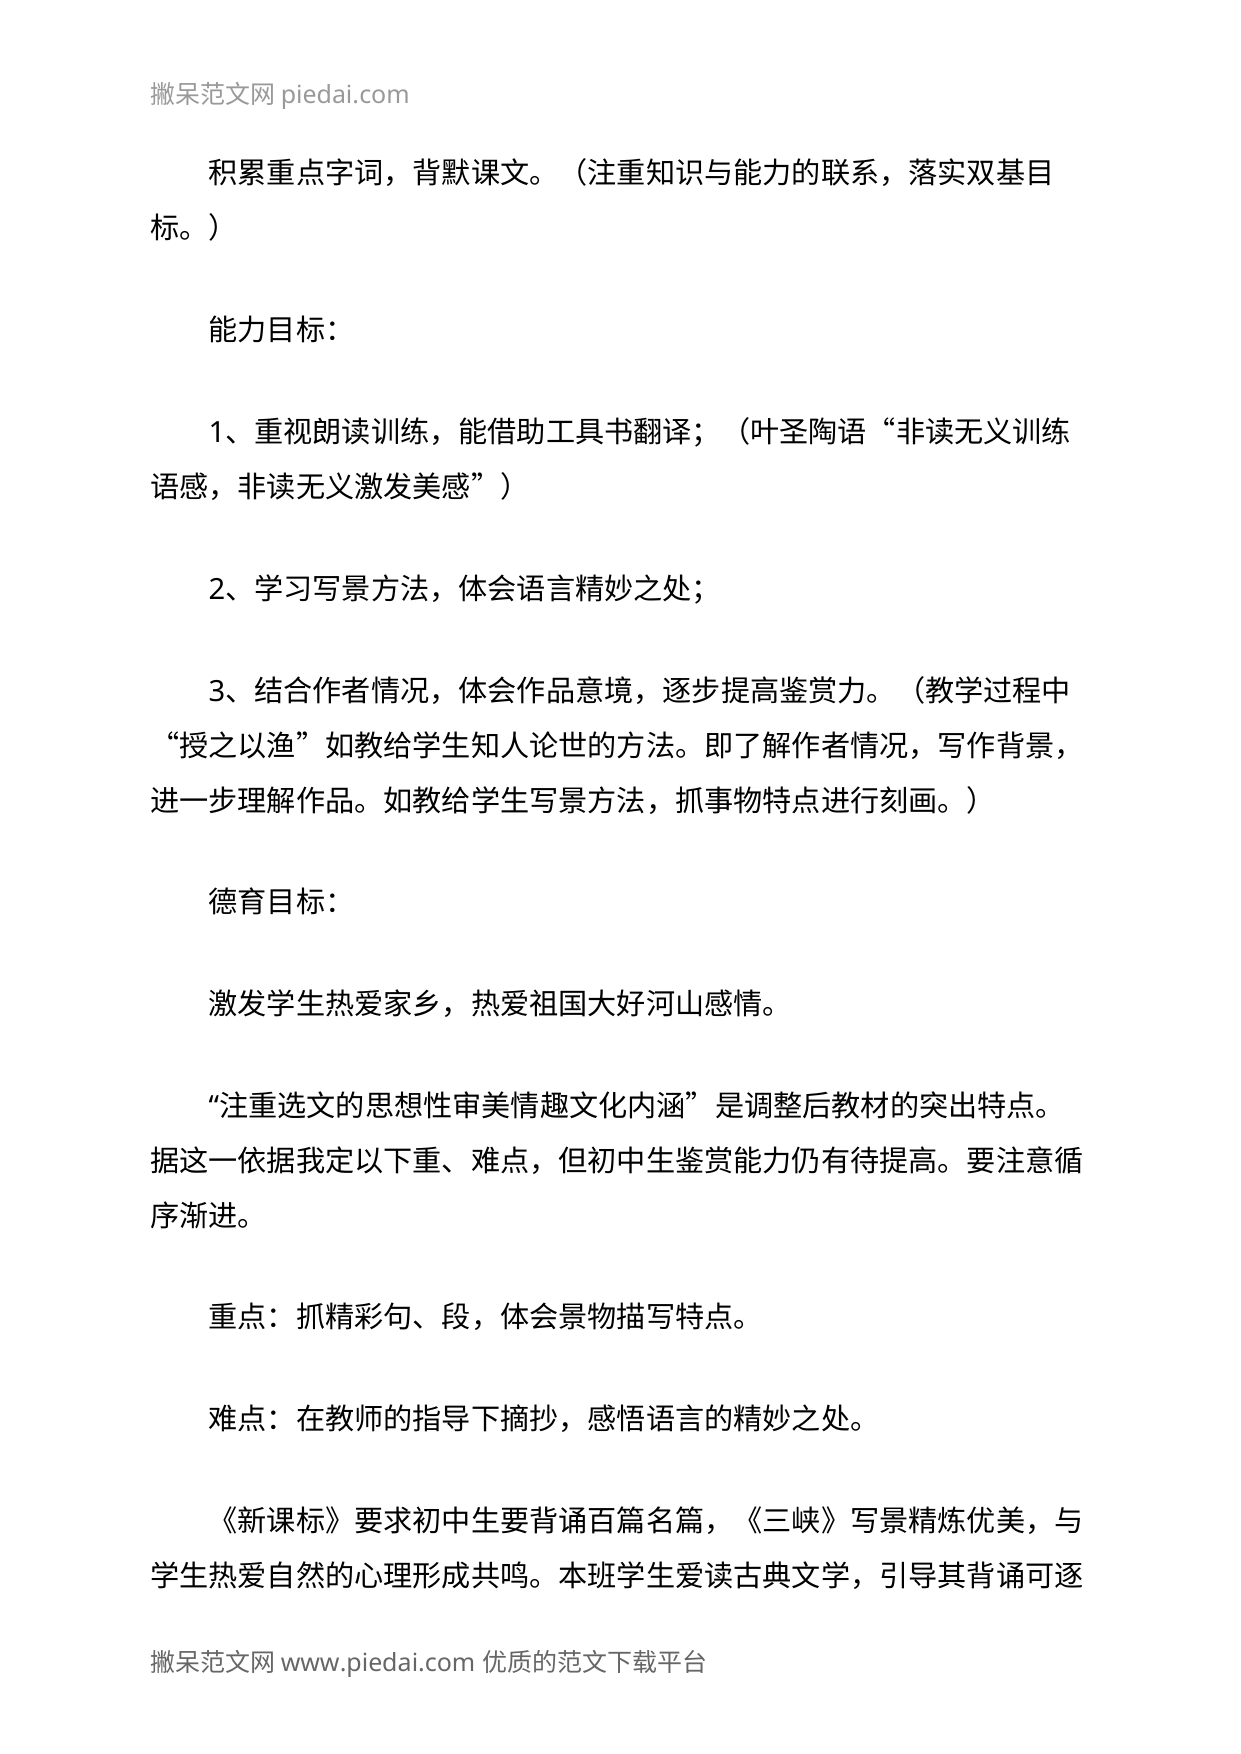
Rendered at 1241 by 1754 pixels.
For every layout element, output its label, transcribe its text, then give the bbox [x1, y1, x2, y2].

text 2、学习写景方法，体会语言精妙之处； [150, 565, 1090, 608]
text 重点：抓精彩句、段，体会景物描写特点。 [150, 1294, 1090, 1336]
text 难点：在教师的指导下摘抄，感悟语言的精妙之处。 [150, 1396, 1090, 1438]
text 能力目标： [150, 307, 1090, 349]
text 德育目标： [150, 879, 1090, 921]
text 3、结合作者情况，体会作品意境，逐步提高鉴赏力。（教学过程中“授之以渔”如教给学生知人论世的方法。即了解作者情况，写作背景，进一步理解作品。如教给学生写景方法，抓事物特点进行刻画。） [150, 667, 1090, 819]
text “注重选文的思想性审美情趣文化内涵”是调整后教材的突出特点。据这一依据我定以下重、难点，但初中生鉴赏能力仍有待提高。要注意循序渐进。 [150, 1082, 1090, 1234]
text 1、重视朗读训练，能借助工具书翻译；（叶圣陶语“非读无义训练语感，非读无义激发美感”） [150, 408, 1090, 506]
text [150, 1498, 1090, 1595]
text 积累重点字词，背默课文。（注重知识与能力的联系，落实双基目标。） [150, 150, 1090, 247]
text 激发学生热爱家乡，热爱祖国大好河山感情。 [150, 981, 1090, 1023]
